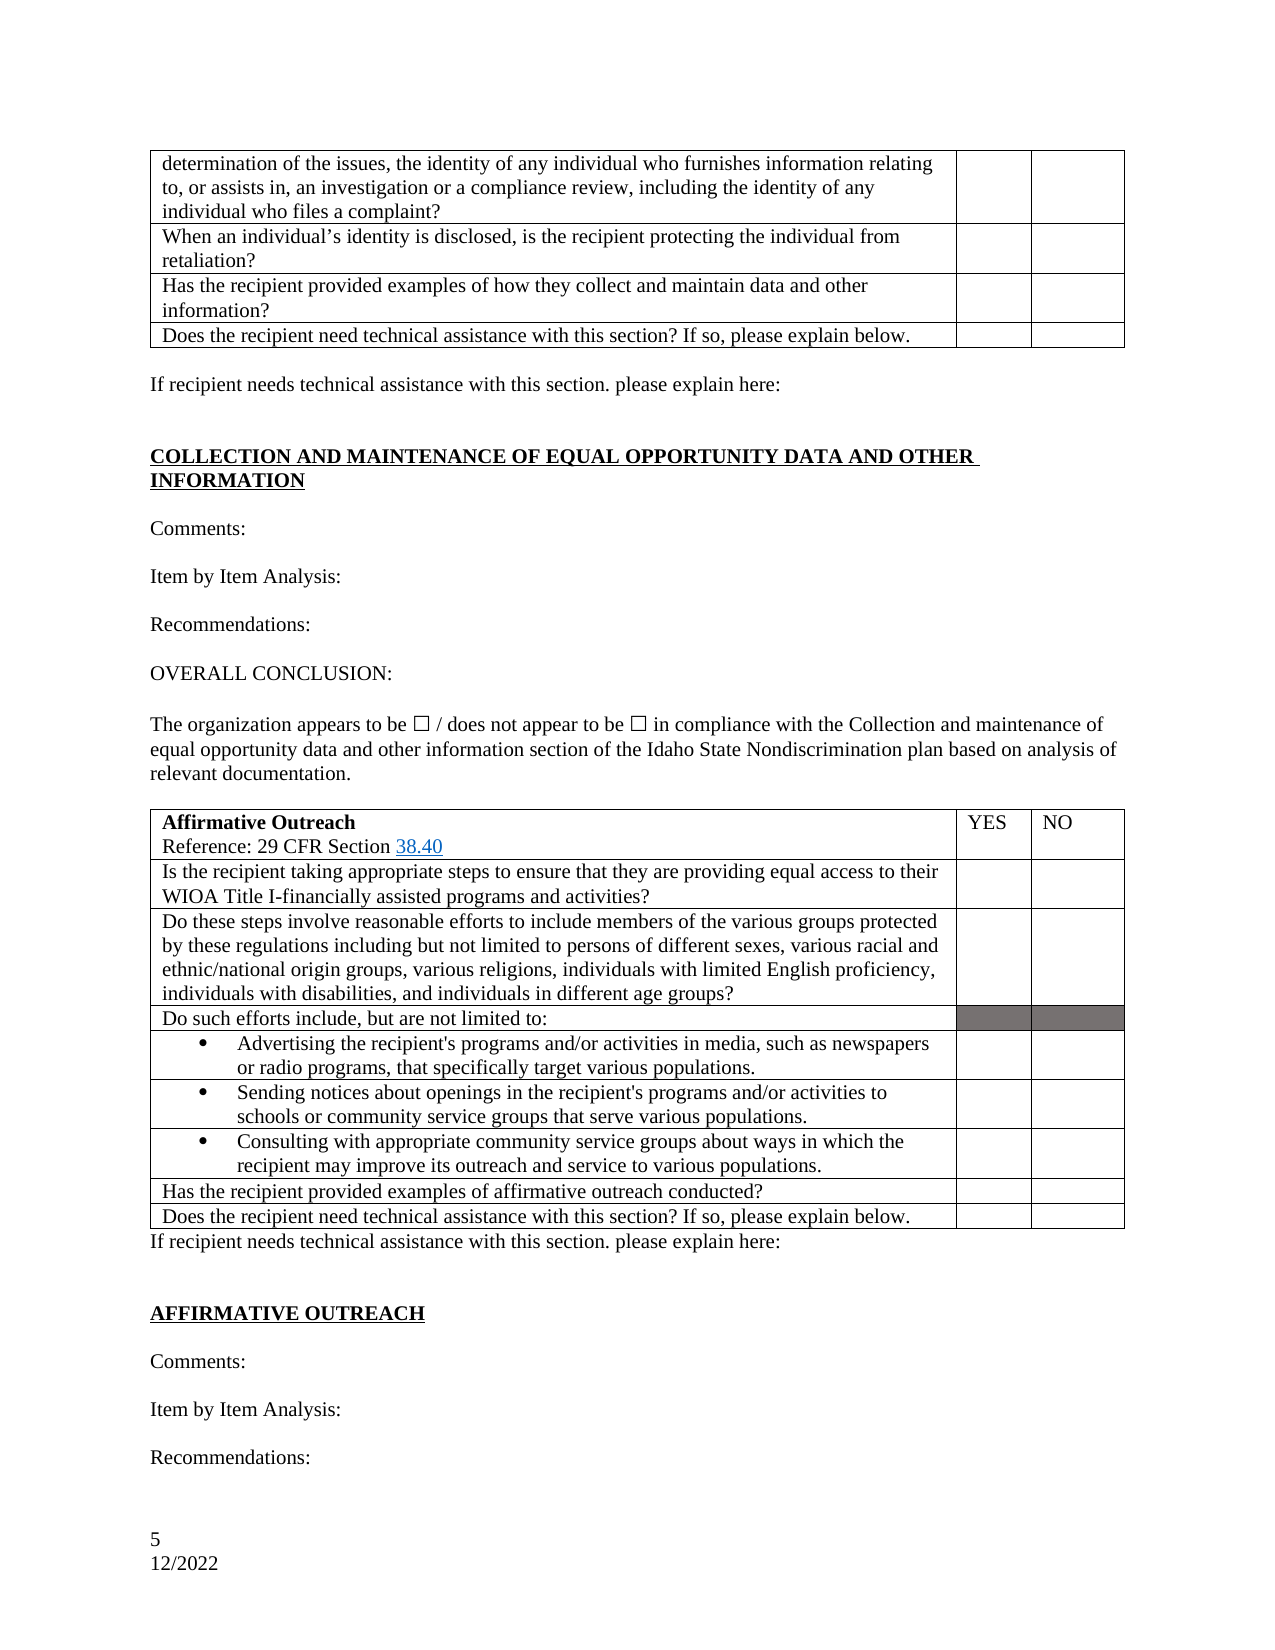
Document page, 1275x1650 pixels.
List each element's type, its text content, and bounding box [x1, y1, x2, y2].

table_cell [1032, 909, 1124, 1005]
table_cell [957, 1006, 1031, 1030]
table_header NO [1032, 810, 1124, 858]
table_cell Consulting with appropriate community service groups about ways in which the recipient may improve its outreach and service to various populations. [151, 1129, 956, 1177]
table_cell [957, 274, 1031, 322]
table_cell Advertising the recipient's programs and/or activities in media, such as newspapers or radio programs, that specifically target various populations. [151, 1031, 956, 1079]
table_cell [1032, 1006, 1124, 1030]
table_cell [1032, 323, 1124, 347]
table_cell [1032, 1179, 1124, 1203]
table_cell Is the recipient taking appropriate steps to ensure that they are providing equal access to their WIOA Title I-financially assisted programs and activities? [151, 860, 956, 908]
table_header Affirmative Outreach Reference: 29 CFR Section 38.40 [151, 810, 956, 858]
text Recommendations: [150, 1445, 1125, 1469]
text Item by Item Analysis: [150, 1397, 1125, 1421]
table_cell [1032, 1080, 1124, 1128]
table_cell When an individual’s identity is disclosed, is the recipient protecting the individual from retaliation? [151, 224, 956, 272]
table_cell [957, 860, 1031, 908]
table_cell [1032, 151, 1124, 223]
table_cell [957, 1031, 1031, 1079]
table_cell [1032, 274, 1124, 322]
text AFFIRMATIVE OUTREACH [150, 1301, 1125, 1325]
text Comments: [150, 1349, 1125, 1373]
table_cell Does the recipient need technical assistance with this section? If so, please explain below. [151, 1204, 956, 1228]
text COLLECTION AND MAINTENANCE OF EQUAL OPPORTUNITY DATA AND OTHER INFORMATION [150, 444, 1125, 492]
text Comments: [150, 516, 1125, 540]
table_cell Do such efforts include, but are not limited to: [151, 1006, 956, 1030]
table_cell Has the recipient provided examples of how they collect and maintain data and other information? [151, 274, 956, 322]
table_cell Does the recipient need technical assistance with this section? If so, please explain below. [151, 323, 956, 347]
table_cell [151, 151, 956, 223]
table_cell [957, 323, 1031, 347]
text OVERALL CONCLUSION: [150, 661, 1125, 684]
table_cell [1032, 1129, 1124, 1177]
table_cell [957, 1179, 1031, 1203]
text Item by Item Analysis: [150, 564, 1125, 588]
table_header YES [957, 810, 1031, 858]
table_cell [957, 1080, 1031, 1128]
text If recipient needs technical assistance with this section. please explain here: [150, 1229, 1125, 1253]
text The organization appears to be / does not appear to be in compliance with the Collection and maintenance of equal opportunity data and other information section of the Idaho State Nondiscrimination plan based on analysis of relevant documentation. [150, 709, 1125, 785]
table_cell [957, 224, 1031, 272]
table_cell Do these steps involve reasonable efforts to include members of the various groups protected by these regulations including but not limited to persons of different sexes, various racial and ethnic/national origin groups, various religions, individuals with limited English proficiency, individuals with disabilities, and individuals in different age groups? [151, 909, 956, 1005]
table_cell Has the recipient provided examples of affirmative outreach conducted? [151, 1179, 956, 1203]
table_cell [957, 909, 1031, 1005]
table_cell [957, 151, 1031, 223]
table_cell [1032, 1031, 1124, 1079]
table_cell [1032, 224, 1124, 272]
table_cell [957, 1204, 1031, 1228]
text Recommendations: [150, 612, 1125, 636]
table_cell [1032, 1204, 1124, 1228]
text If recipient needs technical assistance with this section. please explain here: [150, 372, 1125, 396]
table_cell [957, 1129, 1031, 1177]
table_cell Sending notices about openings in the recipient's programs and/or activities to schools or community service groups that serve various populations. [151, 1080, 956, 1128]
table_cell [1032, 860, 1124, 908]
